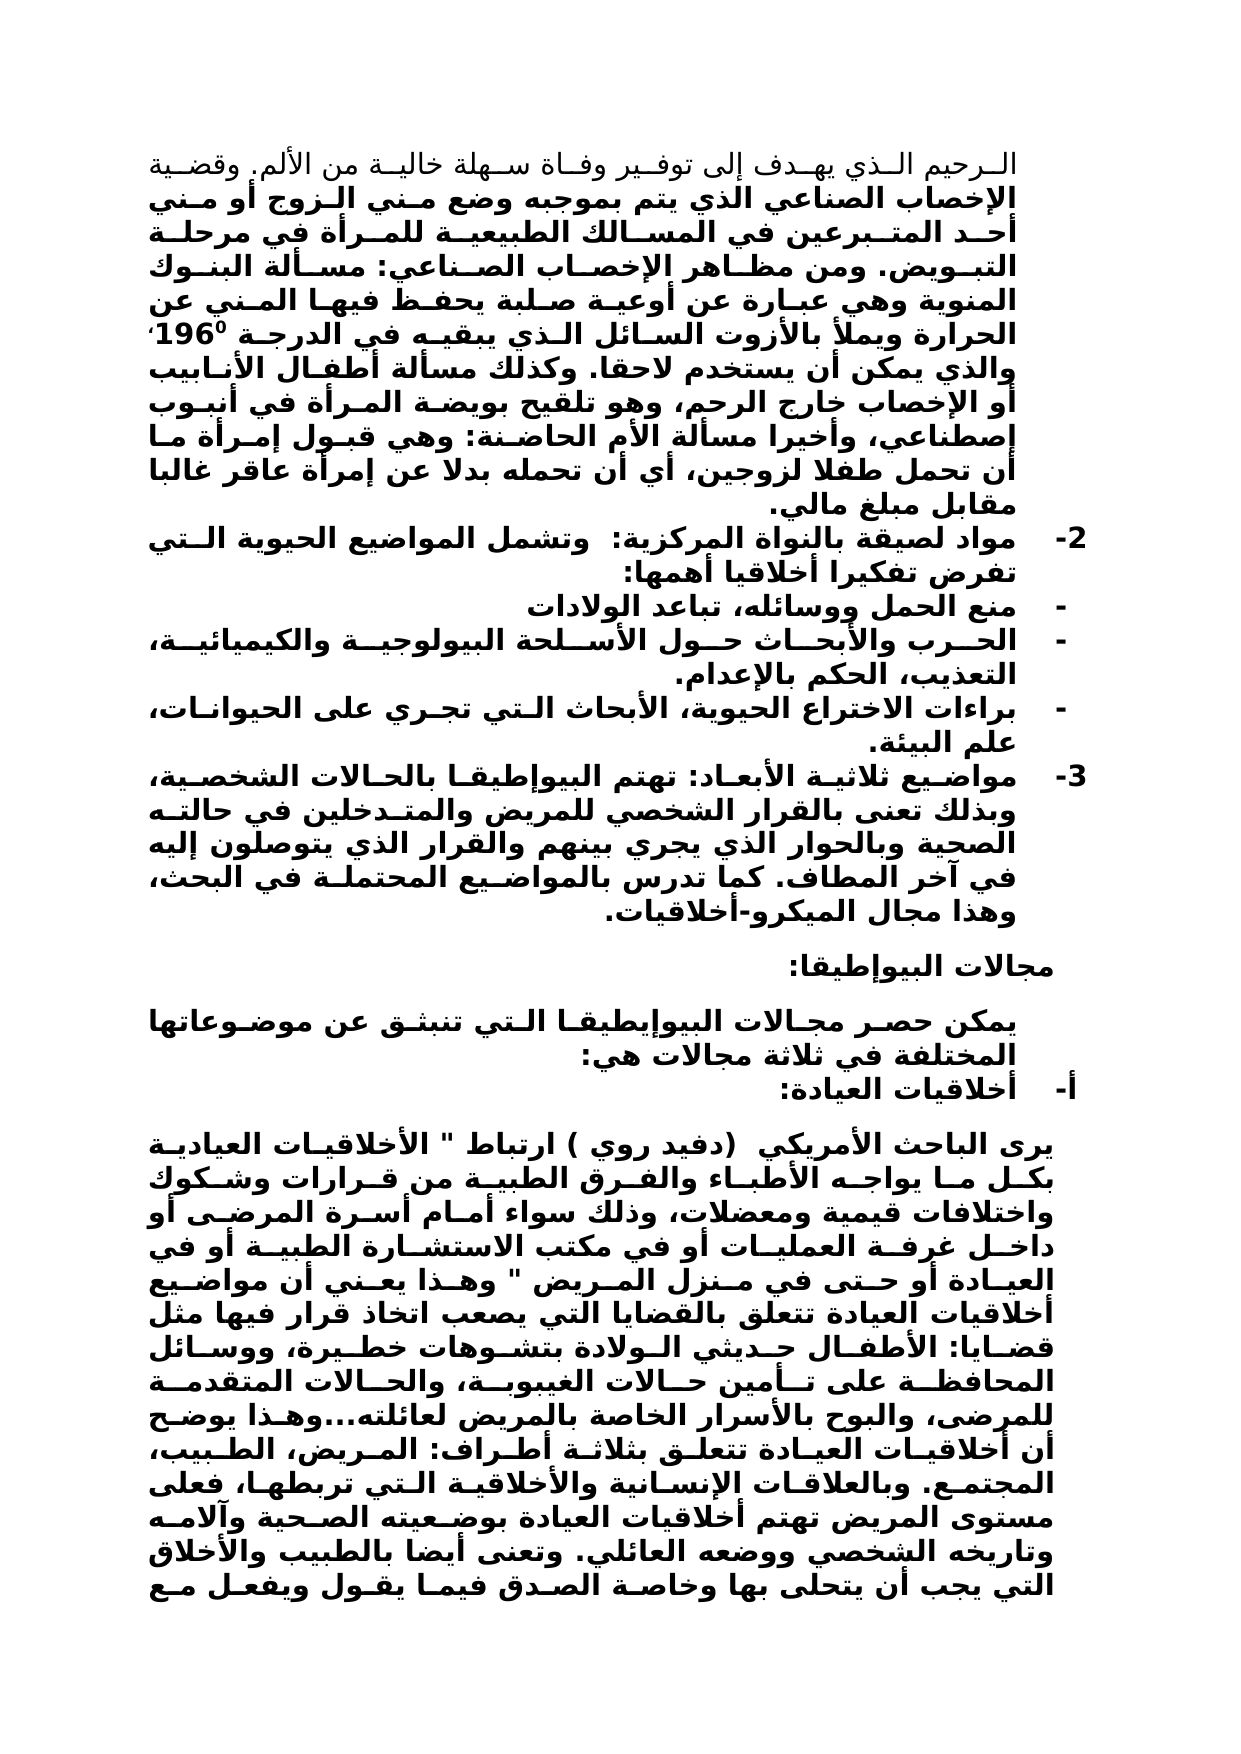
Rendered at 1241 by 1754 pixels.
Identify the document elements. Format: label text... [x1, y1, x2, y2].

text مجالات البيوإطيقا: [148, 949, 1055, 983]
list منع الحمل ووسائله، تباعد الولادات [148, 589, 1055, 623]
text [148, 1127, 1055, 1602]
list مواد لصيقة بالنواة المركزية: وتشمل المواضيع الحيوية التي تفرض تفكيرا أخلاقيا أهمها: [148, 521, 1055, 589]
list الحرب والأبحاث حول الأسلحة البيولوجية والكيميائية، التعذيب، الحكم بالإعدام. [148, 623, 1055, 691]
list يمكن حصر مجالات البيوإيطيقا التي تنبثق عن موضوعاتها المختلفة في ثلاثة مجالات هي: [148, 1004, 1017, 1072]
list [148, 148, 1055, 521]
list مواضيع ثلاثية الأبعاد: تهتم البيوإطيقا بالحالات الشخصية، وبذلك تعنى بالقرار الشخصي للمريض والمتدخلين في حالته الصحية وبالحوار الذي يجري بينهم والقرار الذي يتوصلون إليه في آخر المطاف. كما تدرس بالمواضيع المحتملة في البحث، وهذا مجال الميكرو-أخلاقيات. [148, 759, 1055, 929]
list أخلاقيات العيادة: [148, 1072, 1055, 1106]
list براءات الاختراع الحيوية، الأبحاث التي تجري على الحيوانات، علم البيئة. [148, 691, 1055, 759]
